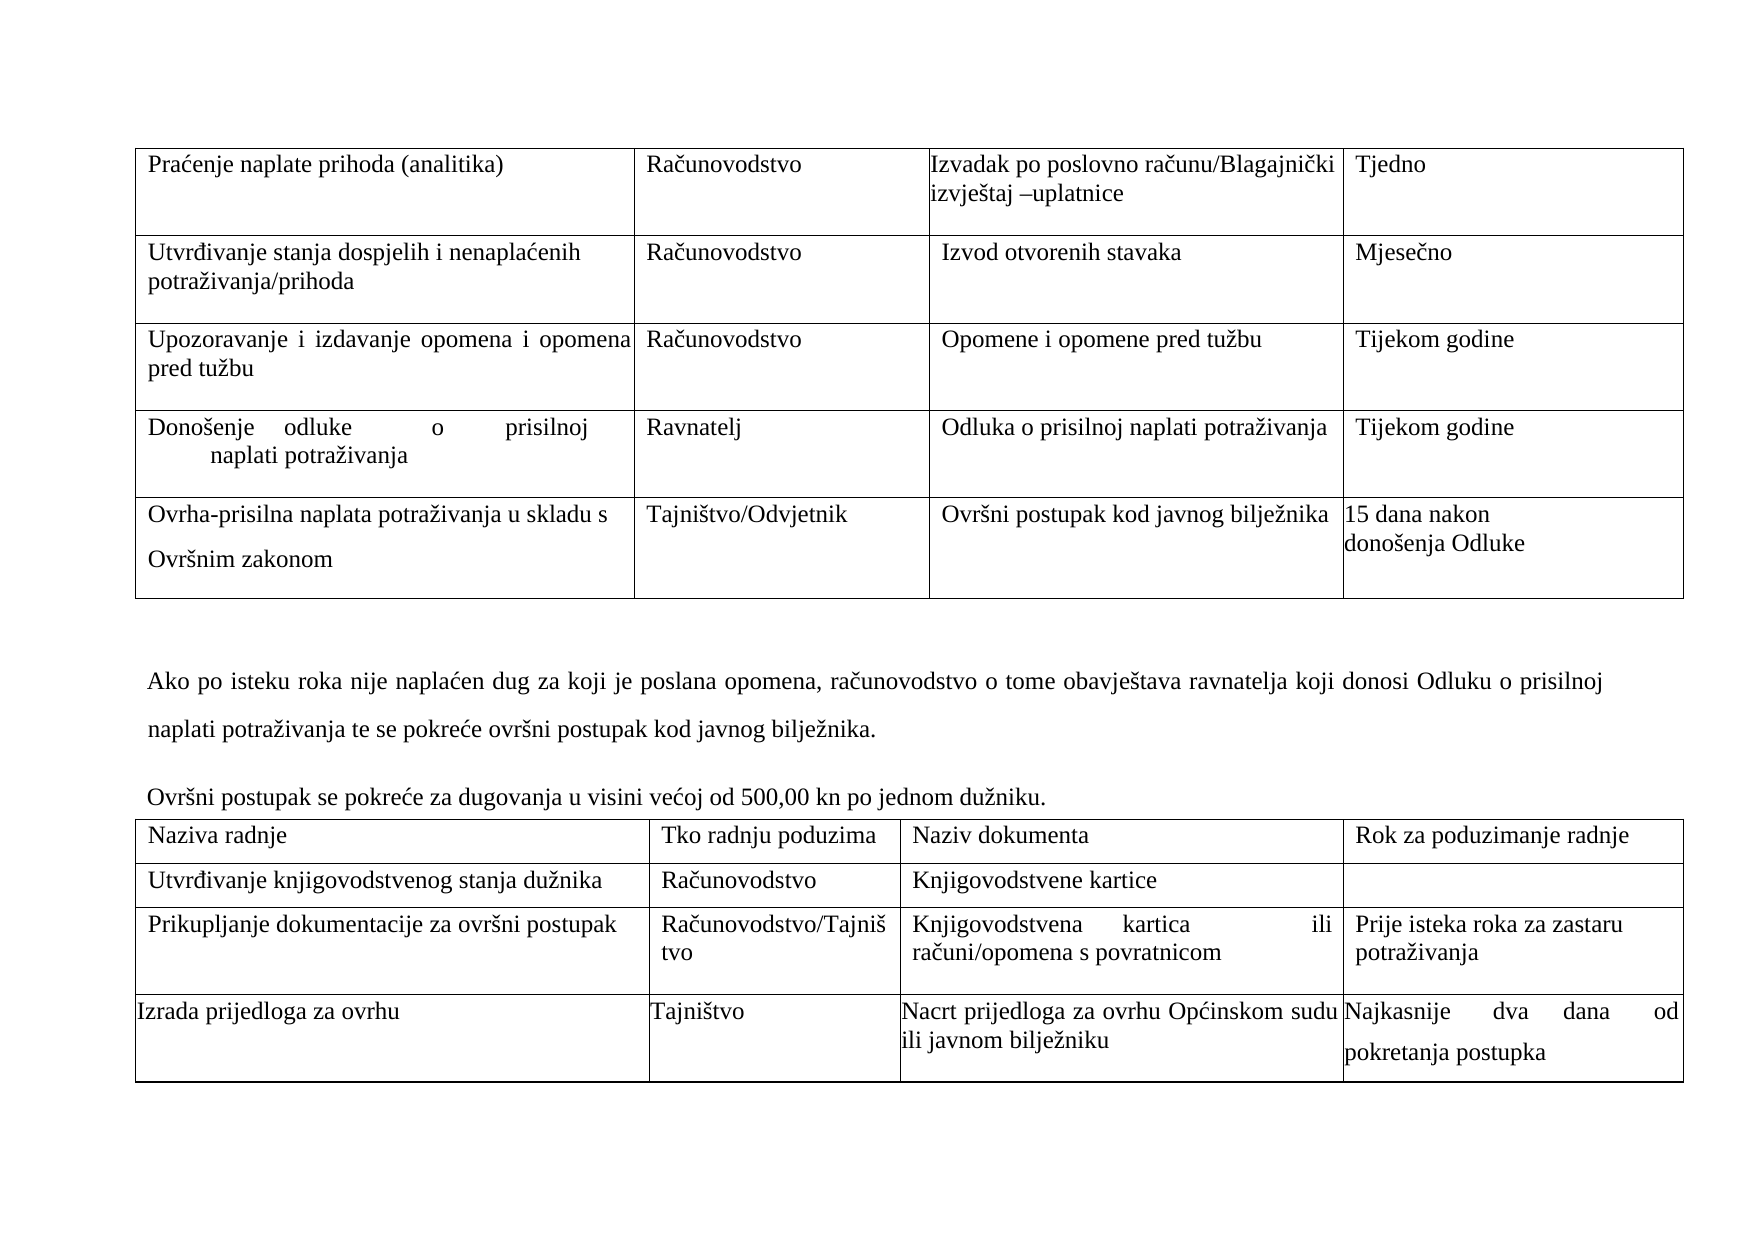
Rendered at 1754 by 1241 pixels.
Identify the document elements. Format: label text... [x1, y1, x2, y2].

table_cell Računovodstvo [635, 324, 929, 410]
text Ovršni postupak se pokreće za dugovanja u visini većoj od 500,00 kn po jednom dužniku. [147, 782, 1606, 811]
table_cell Donošenje odluke o prisilnoj naplati potraživanja [136, 411, 634, 497]
table_cell [1570, 411, 1683, 497]
table_cell Izvod otvorenih stavaka [930, 236, 1343, 322]
table_cell Upozoravanje i izdavanje opomena i opomena pred tužbu [136, 324, 634, 410]
table_cell Ravnatelj [635, 411, 929, 497]
table_cell Računovodstvo [635, 236, 929, 322]
table_cell [1311, 864, 1343, 907]
table_cell Izrada prijedloga za ovrhu [136, 995, 649, 1081]
table_cell Opomene i opomene pred tužbu [930, 324, 1343, 410]
table_cell Tijekom godine [1344, 411, 1570, 497]
table_cell Ovrha-prisilna naplata potraživanja u skladu s Ovršnim zakonom [136, 498, 634, 598]
table_cell Najkasnije dva dana od pokretanja postupka [1344, 995, 1683, 1081]
table_cell [1570, 149, 1683, 235]
table_cell Računovodstvo/Tajniš tvo [650, 908, 900, 994]
table_cell Utvrđivanje knjigovodstvenog stanja dužnika [136, 864, 649, 907]
table_cell [1570, 236, 1683, 322]
table_cell [1570, 324, 1683, 410]
table_cell Mjesečno [1344, 236, 1570, 322]
table_header Naziv dokumenta [901, 820, 1311, 863]
table_cell Ovršni postupak kod javnog bilježnika [930, 498, 1343, 598]
text Ako po isteku roka nije naplaćen dug za koji je poslana opomena, računovodstvo o tome obavještava ravnatelja koji donosi Odluku o prisilnoj naplati potraživanja te se pokreće ovršni postupak kod javnog bilježnika. [147, 666, 1606, 743]
table_header Naziva radnje [136, 820, 649, 863]
table_cell Prije isteka roka za zastaru potraživanja [1344, 908, 1683, 994]
table_cell ili [1311, 908, 1343, 994]
table_cell Knjigovodstvene kartice [901, 864, 1311, 907]
table_cell Praćenje naplate prihoda (analitika) [136, 149, 634, 235]
table_cell 15 dana nakon donošenja Odluke [1344, 498, 1570, 598]
table_cell Knjigovodstvena kartica računi/opomena s povratnicom [901, 908, 1311, 994]
table_cell Izvadak po poslovno računu/Blagajnički izvještaj –uplatnice [930, 149, 1343, 235]
table_cell Odluka o prisilnoj naplati potraživanja [930, 411, 1343, 497]
table_cell Tajništvo/Odvjetnik [635, 498, 929, 598]
table_cell Računovodstvo [635, 149, 929, 235]
table_cell Računovodstvo [650, 864, 900, 907]
table_cell Utvrđivanje stanja dospjelih i nenaplaćenih potraživanja/prihoda [136, 236, 634, 322]
table_cell [1570, 498, 1683, 598]
table_cell Tajništvo [650, 995, 900, 1081]
table_cell Tjedno [1344, 149, 1570, 235]
table_cell [1344, 864, 1683, 907]
table_header Tko radnju poduzima [650, 820, 900, 863]
table_cell Prikupljanje dokumentacije za ovršni postupak [136, 908, 649, 994]
table_cell Tijekom godine [1344, 324, 1570, 410]
table_header [1311, 820, 1343, 863]
table_cell Nacrt prijedloga za ovrhu Općinskom sudu ili javnom bilježniku [901, 995, 1343, 1081]
table_header Rok za poduzimanje radnje [1344, 820, 1683, 863]
